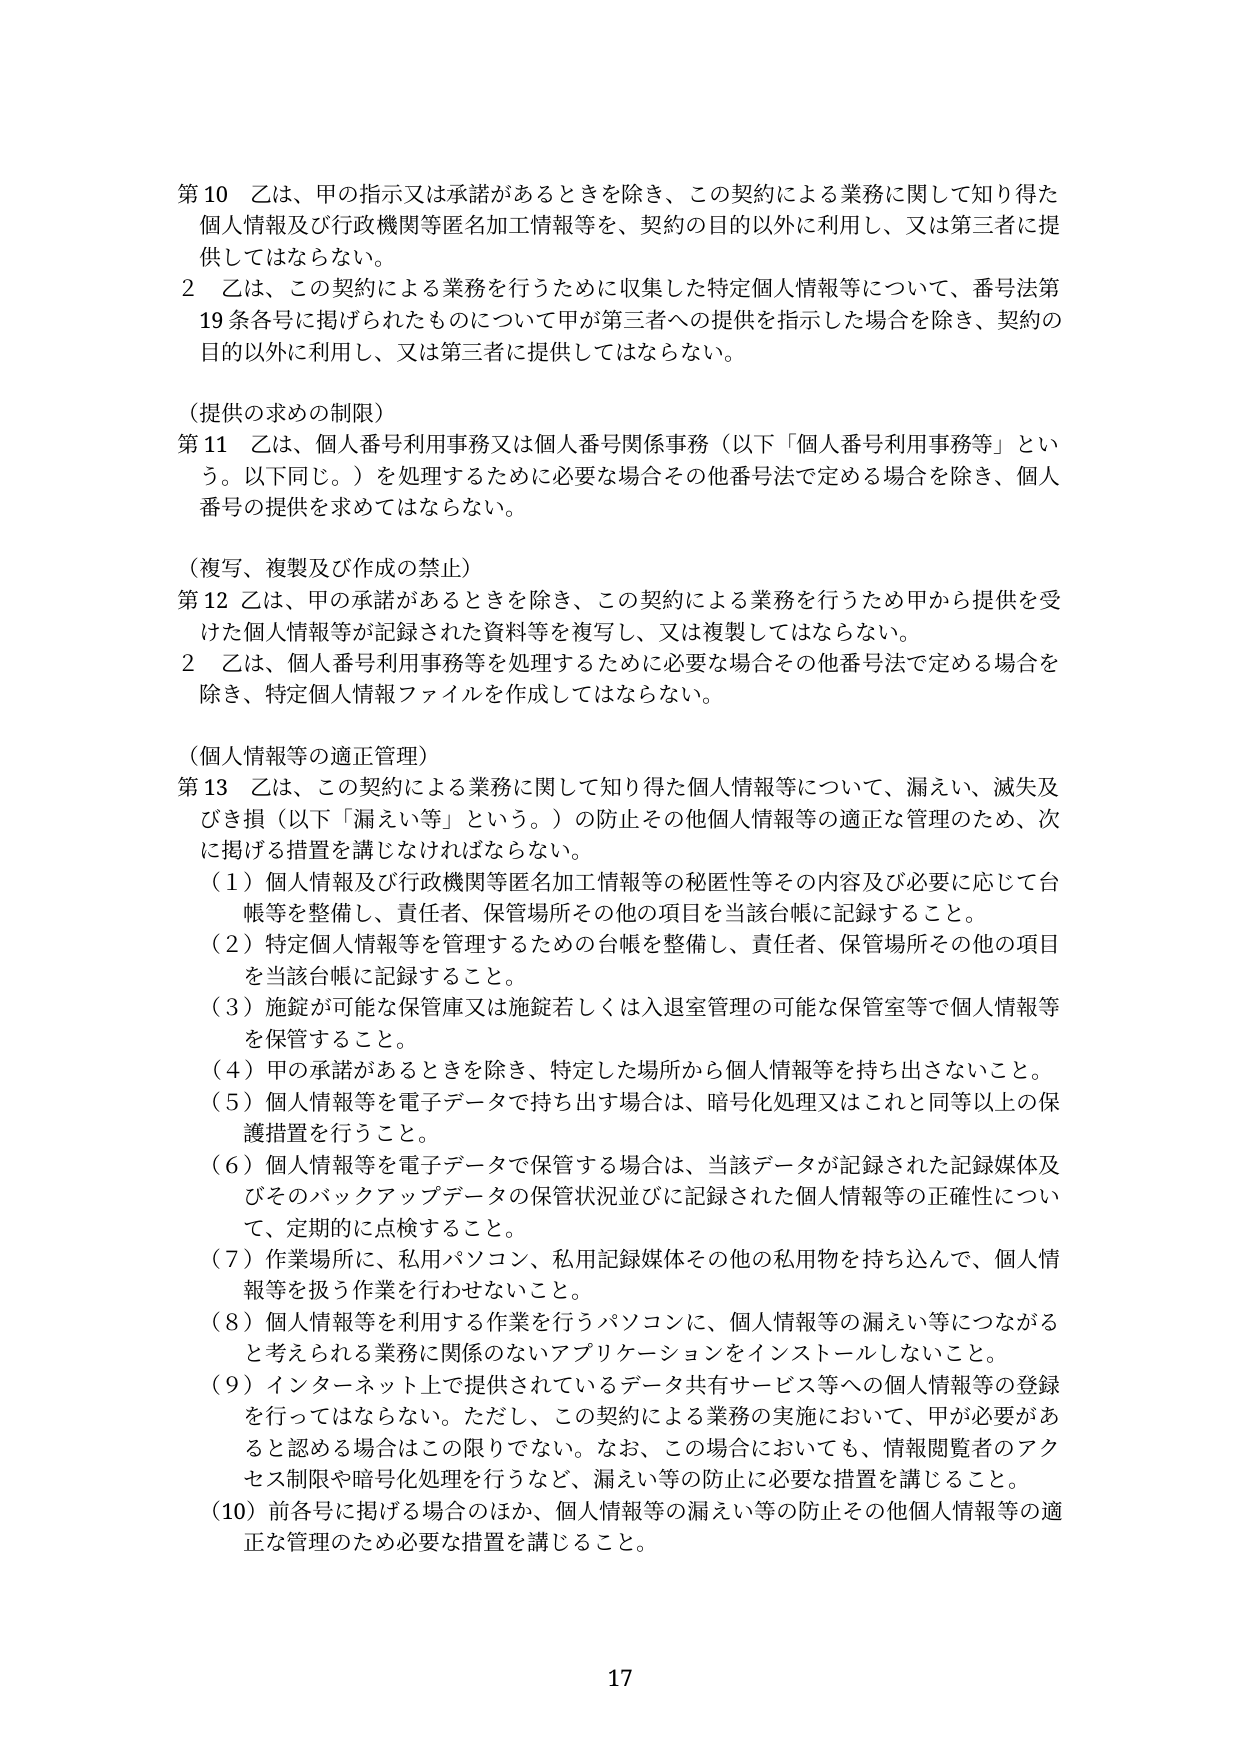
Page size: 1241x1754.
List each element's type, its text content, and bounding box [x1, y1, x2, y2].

text （複写、複製及び作成の禁止） [177, 552, 1063, 583]
text （提供の求めの制限） [177, 396, 1063, 427]
text 第11 乙は、個人番号利用事務又は個人番号関係事務（以下「個人番号利用事務等」という。以下同じ。）を処理するために必要な場合その他番号法で定める場合を除き、個人番号の提供を求めてはならない。 [177, 427, 1063, 522]
text （10）前各号に掲げる場合のほか、個人情報等の漏えい等の防止その他個人情報等の適正な管理のため必要な措置を講じること。 [177, 1494, 1063, 1557]
text 第10 乙は、甲の指示又は承諾があるときを除き、この契約による業務に関して知り得た個人情報及び行政機関等匿名加工情報等を、契約の目的以外に利用し、又は第三者に提供してはならない。 [177, 177, 1063, 272]
text ２ 乙は、個人番号利用事務等を処理するために必要な場合その他番号法で定める場合を除き、特定個人情報ファイルを作成してはならない。 [177, 646, 1063, 709]
text （１）個人情報及び行政機関等匿名加工情報等の秘匿性等その内容及び必要に応じて台帳等を整備し、責任者、保管場所その他の項目を当該台帳に記録すること。 [177, 865, 1063, 928]
text （４）甲の承諾があるときを除き、特定した場所から個人情報等を持ち出さないこと。 [200, 1053, 1063, 1085]
text 第13 乙は、この契約による業務に関して知り得た個人情報等について、漏えい、滅失及びき損（以下「漏えい等」という。）の防止その他個人情報等の適正な管理のため、次に掲げる措置を講じなければならない。 [177, 770, 1063, 865]
text （個人情報等の適正管理） [177, 739, 1063, 770]
text ２ 乙は、この契約による業務を行うために収集した特定個人情報等について、番号法第19条各号に掲げられたものについて甲が第三者への提供を指示した場合を除き、契約の目的以外に利用し、又は第三者に提供してはならない。 [177, 272, 1063, 366]
text （５）個人情報等を電子データで持ち出す場合は、暗号化処理又はこれと同等以上の保護措置を行うこと。 [177, 1085, 1063, 1148]
text （３）施錠が可能な保管庫又は施錠若しくは入退室管理の可能な保管室等で個人情報等を保管すること。 [177, 991, 1063, 1053]
text （７）作業場所に、私用パソコン、私用記録媒体その他の私用物を持ち込んで、個人情報等を扱う作業を行わせないこと。 [177, 1242, 1063, 1305]
text （８）個人情報等を利用する作業を行うパソコンに、個人情報等の漏えい等につながると考えられる業務に関係のないアプリケーションをインストールしないこと。 [177, 1305, 1063, 1368]
text （２）特定個人情報等を管理するための台帳を整備し、責任者、保管場所その他の項目を当該台帳に記録すること。 [177, 928, 1063, 991]
text （９）インターネット上で提供されているデータ共有サービス等への個人情報等の登録を行ってはならない。ただし、この契約による業務の実施において、甲が必要があると認める場合はこの限りでない。なお、この場合においても、情報閲覧者のアクセス制限や暗号化処理を行うなど、漏えい等の防止に必要な措置を講じること。 [177, 1368, 1063, 1494]
text （６）個人情報等を電子データで保管する場合は、当該データが記録された記録媒体及びそのバックアップデータの保管状況並びに記録された個人情報等の正確性について、定期的に点検すること。 [177, 1148, 1063, 1242]
text 第12 乙は、甲の承諾があるときを除き、この契約による業務を行うため甲から提供を受けた個人情報等が記録された資料等を複写し、又は複製してはならない。 [177, 583, 1063, 646]
